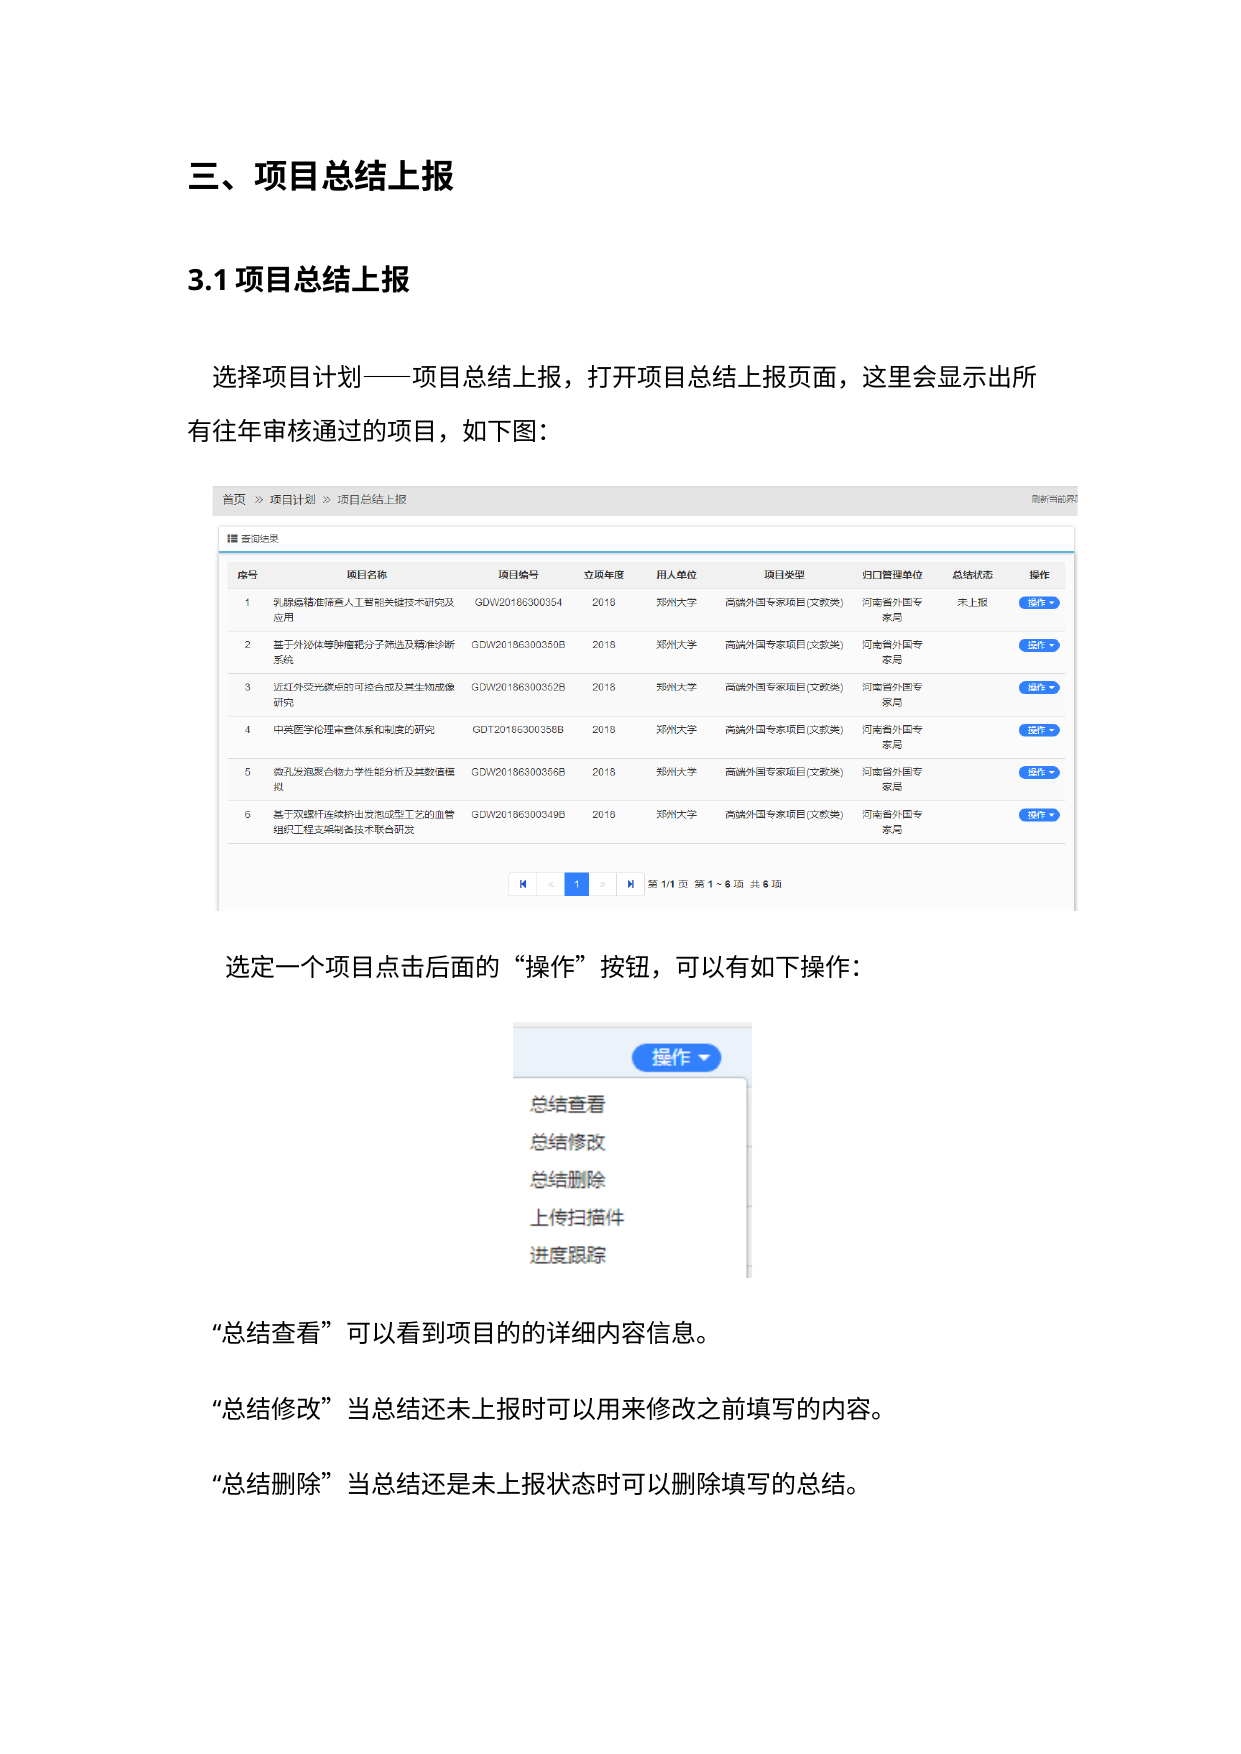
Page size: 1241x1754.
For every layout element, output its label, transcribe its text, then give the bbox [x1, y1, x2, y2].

picture [212, 486, 1078, 911]
text 选择项目计划——项目总结上报，打开项目总结上报页面，这里会显示出所有往年审核通过的项目，如下图： [187, 357, 1053, 448]
picture [513, 1022, 753, 1278]
text “总结修改”当总结还未上报时可以用来修改之前填写的内容。 [187, 1389, 1053, 1425]
text 选定一个项目点击后面的“操作”按钮，可以有如下操作： [187, 947, 1053, 984]
subtitle 3.1项目总结上报 [187, 257, 1053, 299]
text “总结查看”可以看到项目的的详细内容信息。 [187, 1314, 1053, 1350]
subtitle 三、项目总结上报 [187, 150, 1053, 198]
text “总结删除”当总结还是未上报状态时可以删除填写的总结。 [187, 1464, 1053, 1501]
